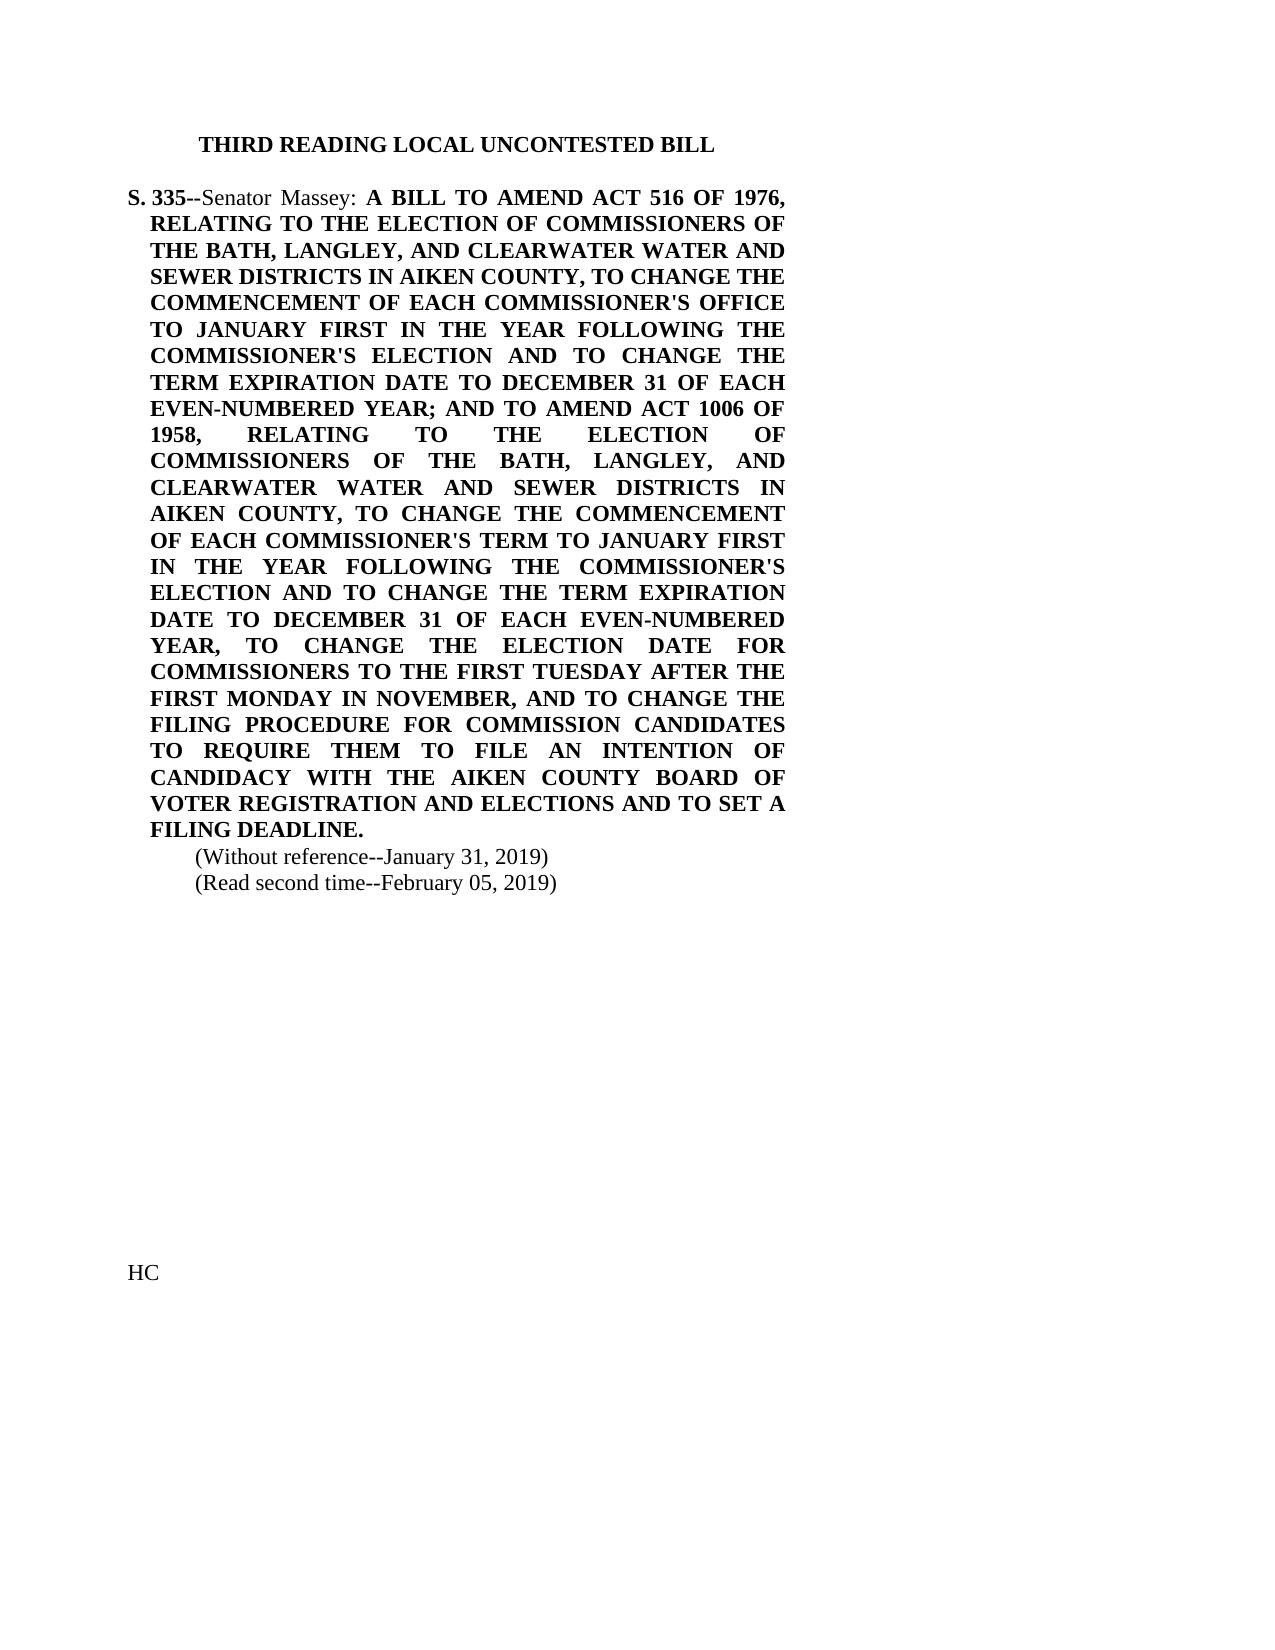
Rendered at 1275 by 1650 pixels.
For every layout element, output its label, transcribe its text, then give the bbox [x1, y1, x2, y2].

text (Without reference--January 31, 2019) [195, 843, 786, 869]
text S. 335--Senator Massey: A BILL TO AMEND ACT 516 OF 1976, RELATING TO THE ELECTION OF COMMISSIONERS OF THE BATH, LANGLEY, AND CLEARWATER WATER AND SEWER DISTRICTS IN AIKEN COUNTY, TO CHANGE THE COMMENCEMENT OF EACH COMMISSIONER'S OFFICE TO JANUARY FIRST IN THE YEAR FOLLOWING THE COMMISSIONER'S ELECTION AND TO CHANGE THE TERM EXPIRATION DATE TO DECEMBER 31 OF EACH EVEN-NUMBERED YEAR; AND TO AMEND ACT 1006 OF 1958, RELATING TO THE ELECTION OF COMMISSIONERS OF THE BATH, LANGLEY, AND CLEARWATER WATER AND SEWER DISTRICTS IN AIKEN COUNTY, TO CHANGE THE COMMENCEMENT OF EACH COMMISSIONER'S TERM TO JANUARY FIRST IN THE YEAR FOLLOWING THE COMMISSIONER'S ELECTION AND TO CHANGE THE TERM EXPIRATION DATE TO DECEMBER 31 OF EACH EVEN-NUMBERED YEAR, TO CHANGE THE ELECTION DATE FOR COMMISSIONERS TO THE FIRST TUESDAY AFTER THE FIRST MONDAY IN NOVEMBER, AND TO CHANGE THE FILING PROCEDURE FOR COMMISSION CANDIDATES TO REQUIRE THEM TO FILE AN INTENTION OF CANDIDACY WITH THE AIKEN COUNTY BOARD OF VOTER REGISTRATION AND ELECTIONS AND TO SET A FILING DEADLINE. [127, 184, 786, 843]
text THIRD READING LOCAL UNCONTESTED BILL [127, 131, 786, 158]
text (Read second time--February 05, 2019) [195, 869, 786, 896]
